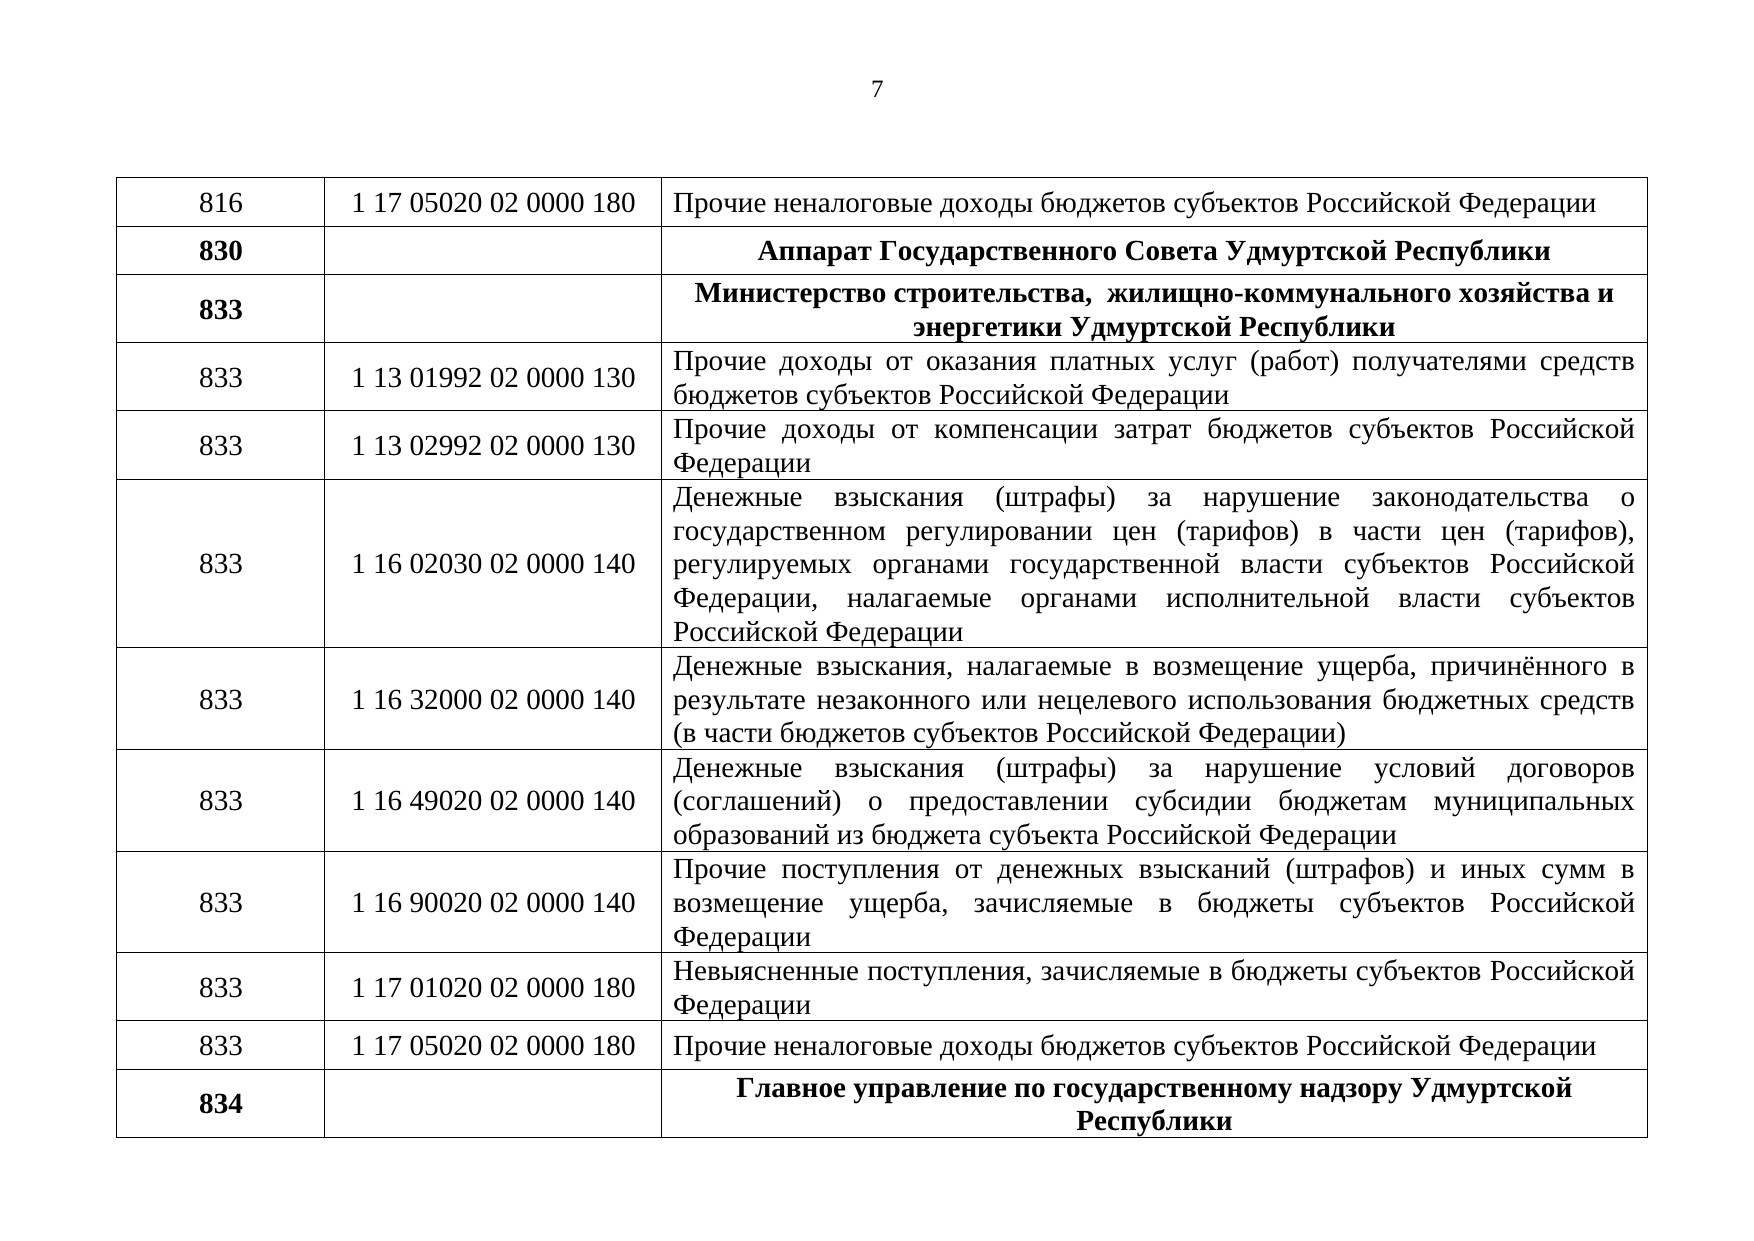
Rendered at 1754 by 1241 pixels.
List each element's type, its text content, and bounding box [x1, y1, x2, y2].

table_cell Прочие доходы от оказания платных услуг (работ) получателями средств бюджетов субъектов Российской Федерации [662, 343, 1647, 410]
table_cell 830 [117, 227, 324, 274]
table_cell 833 [117, 1021, 324, 1069]
table_cell 1 17 05020 02 0000 180 [325, 1021, 661, 1069]
table_cell 833 [117, 480, 324, 647]
table_cell 1 16 49020 02 0000 140 [325, 750, 661, 851]
table_cell 1 16 32000 02 0000 140 [325, 648, 661, 749]
table_cell [325, 275, 661, 342]
table_cell 833 [117, 852, 324, 952]
table_cell 833 [117, 750, 324, 851]
table_cell Министерство строительства, жилищно-коммунального хозяйства и энергетики Удмуртской Республики [662, 275, 1647, 342]
table_cell 833 [117, 953, 324, 1020]
table_cell 1 17 05020 02 0000 180 [325, 178, 661, 226]
table_cell Прочие неналоговые доходы бюджетов субъектов Российской Федерации [662, 178, 1647, 226]
table_cell [325, 1070, 661, 1137]
table_cell Главное управление по государственному надзору Удмуртской Республики [662, 1070, 1647, 1137]
table_cell 834 [117, 1070, 324, 1137]
table_cell Аппарат Государственного Совета Удмуртской Республики [662, 227, 1647, 274]
table_cell 833 [117, 411, 324, 478]
table_cell 1 16 02030 02 0000 140 [325, 480, 661, 647]
table_cell Денежные взыскания, налагаемые в возмещение ущерба, причинённого в результате незаконного или нецелевого использования бюджетных средств (в части бюджетов субъектов Российской Федерации) [662, 648, 1647, 749]
table_cell [325, 227, 661, 274]
table_cell 1 13 02992 02 0000 130 [325, 411, 661, 478]
table_cell 833 [117, 648, 324, 749]
table_cell 1 16 90020 02 0000 140 [325, 852, 661, 952]
table_cell 1 13 01992 02 0000 130 [325, 343, 661, 410]
table_cell 1 17 01020 02 0000 180 [325, 953, 661, 1020]
table_cell Прочие неналоговые доходы бюджетов субъектов Российской Федерации [662, 1021, 1647, 1069]
table_cell Невыясненные поступления, зачисляемые в бюджеты субъектов Российской Федерации [662, 953, 1647, 1020]
table_cell 816 [117, 178, 324, 226]
table_cell Денежные взыскания (штрафы) за нарушение условий договоров (соглашений) о предоставлении субсидии бюджетам муниципальных образований из бюджета субъекта Российской Федерации [662, 750, 1647, 851]
table_cell 833 [117, 343, 324, 410]
table_cell Прочие доходы от компенсации затрат бюджетов субъектов Российской Федерации [662, 411, 1647, 478]
table_cell 833 [117, 275, 324, 342]
table_cell Прочие поступления от денежных взысканий (штрафов) и иных сумм в возмещение ущерба, зачисляемые в бюджеты субъектов Российской Федерации [662, 852, 1647, 952]
table_cell Денежные взыскания (штрафы) за нарушение законодательства о государственном регулировании цен (тарифов) в части цен (тарифов), регулируемых органами государственной власти субъектов Российской Федерации, налагаемые органами исполнительной власти субъектов Российской Федерации [662, 480, 1647, 647]
